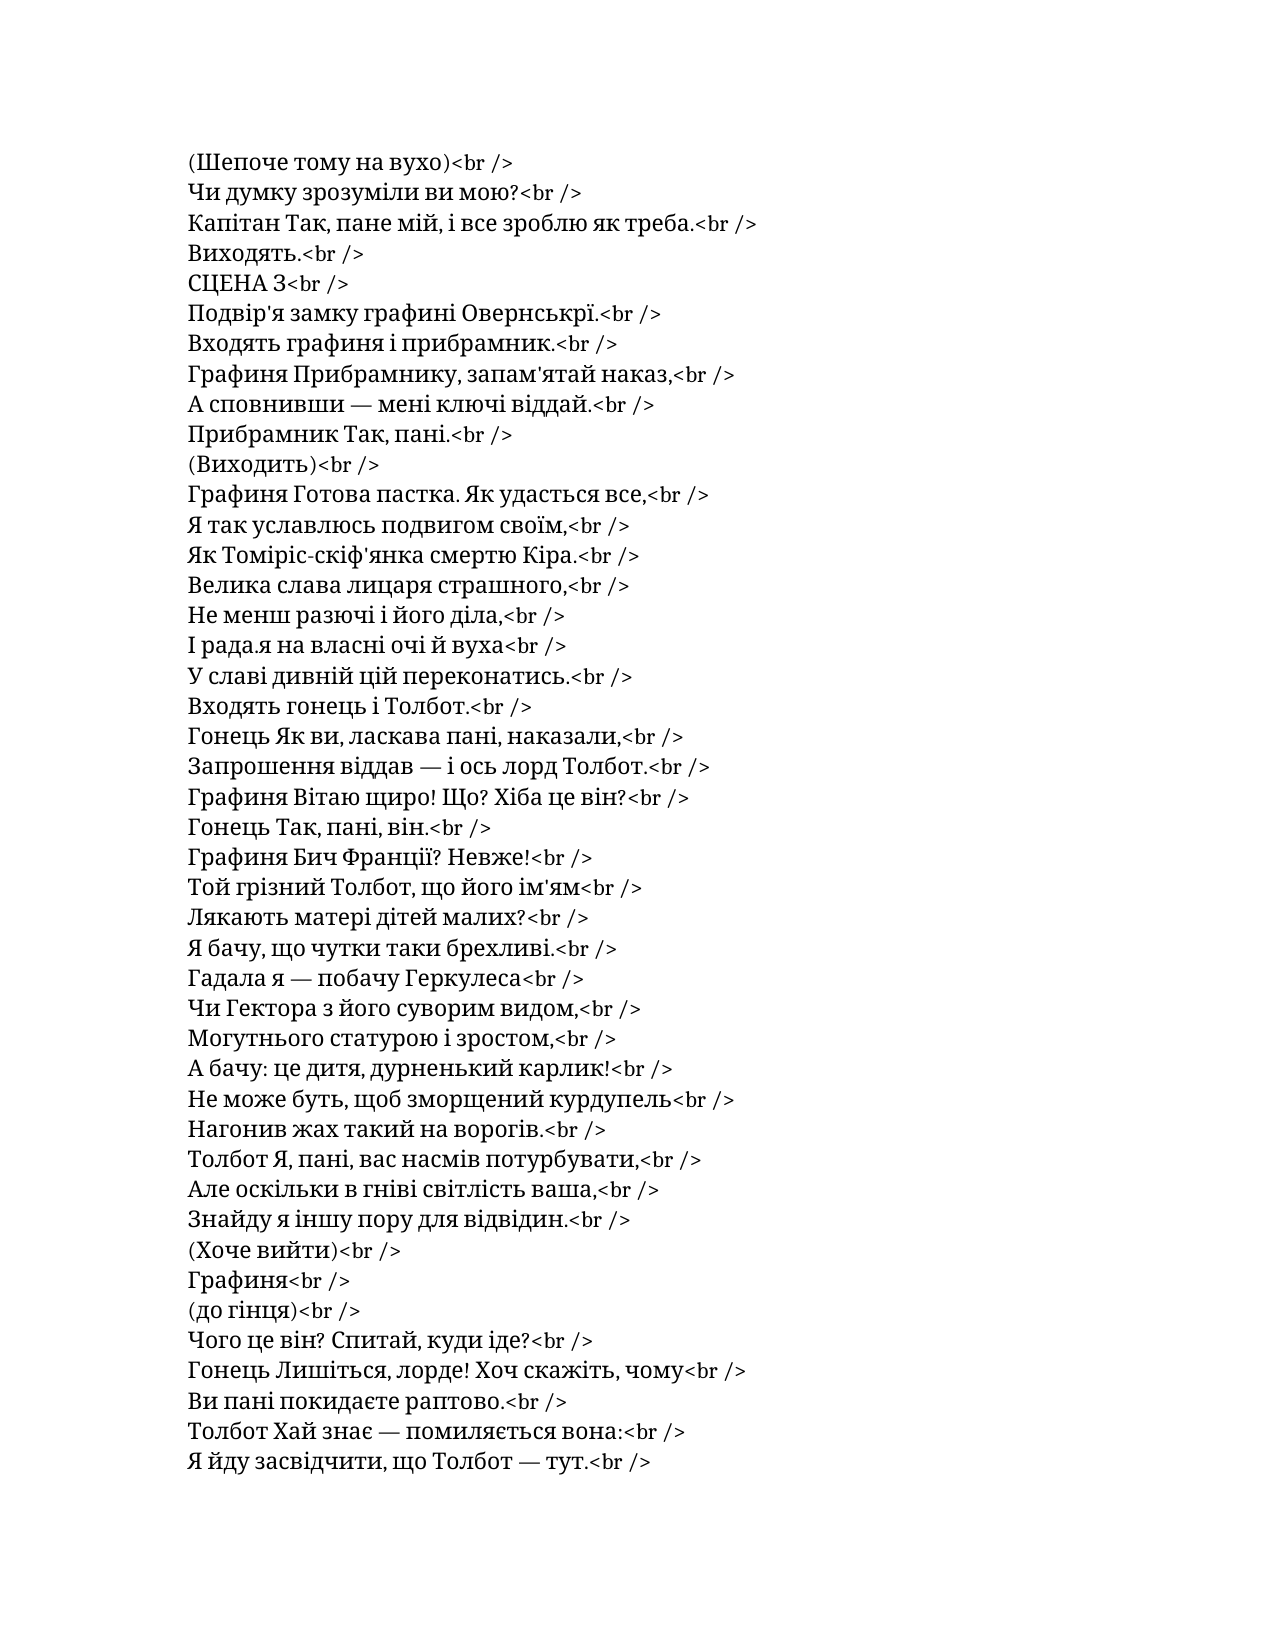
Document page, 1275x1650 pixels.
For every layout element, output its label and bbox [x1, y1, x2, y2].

text [187, 150, 1087, 1475]
